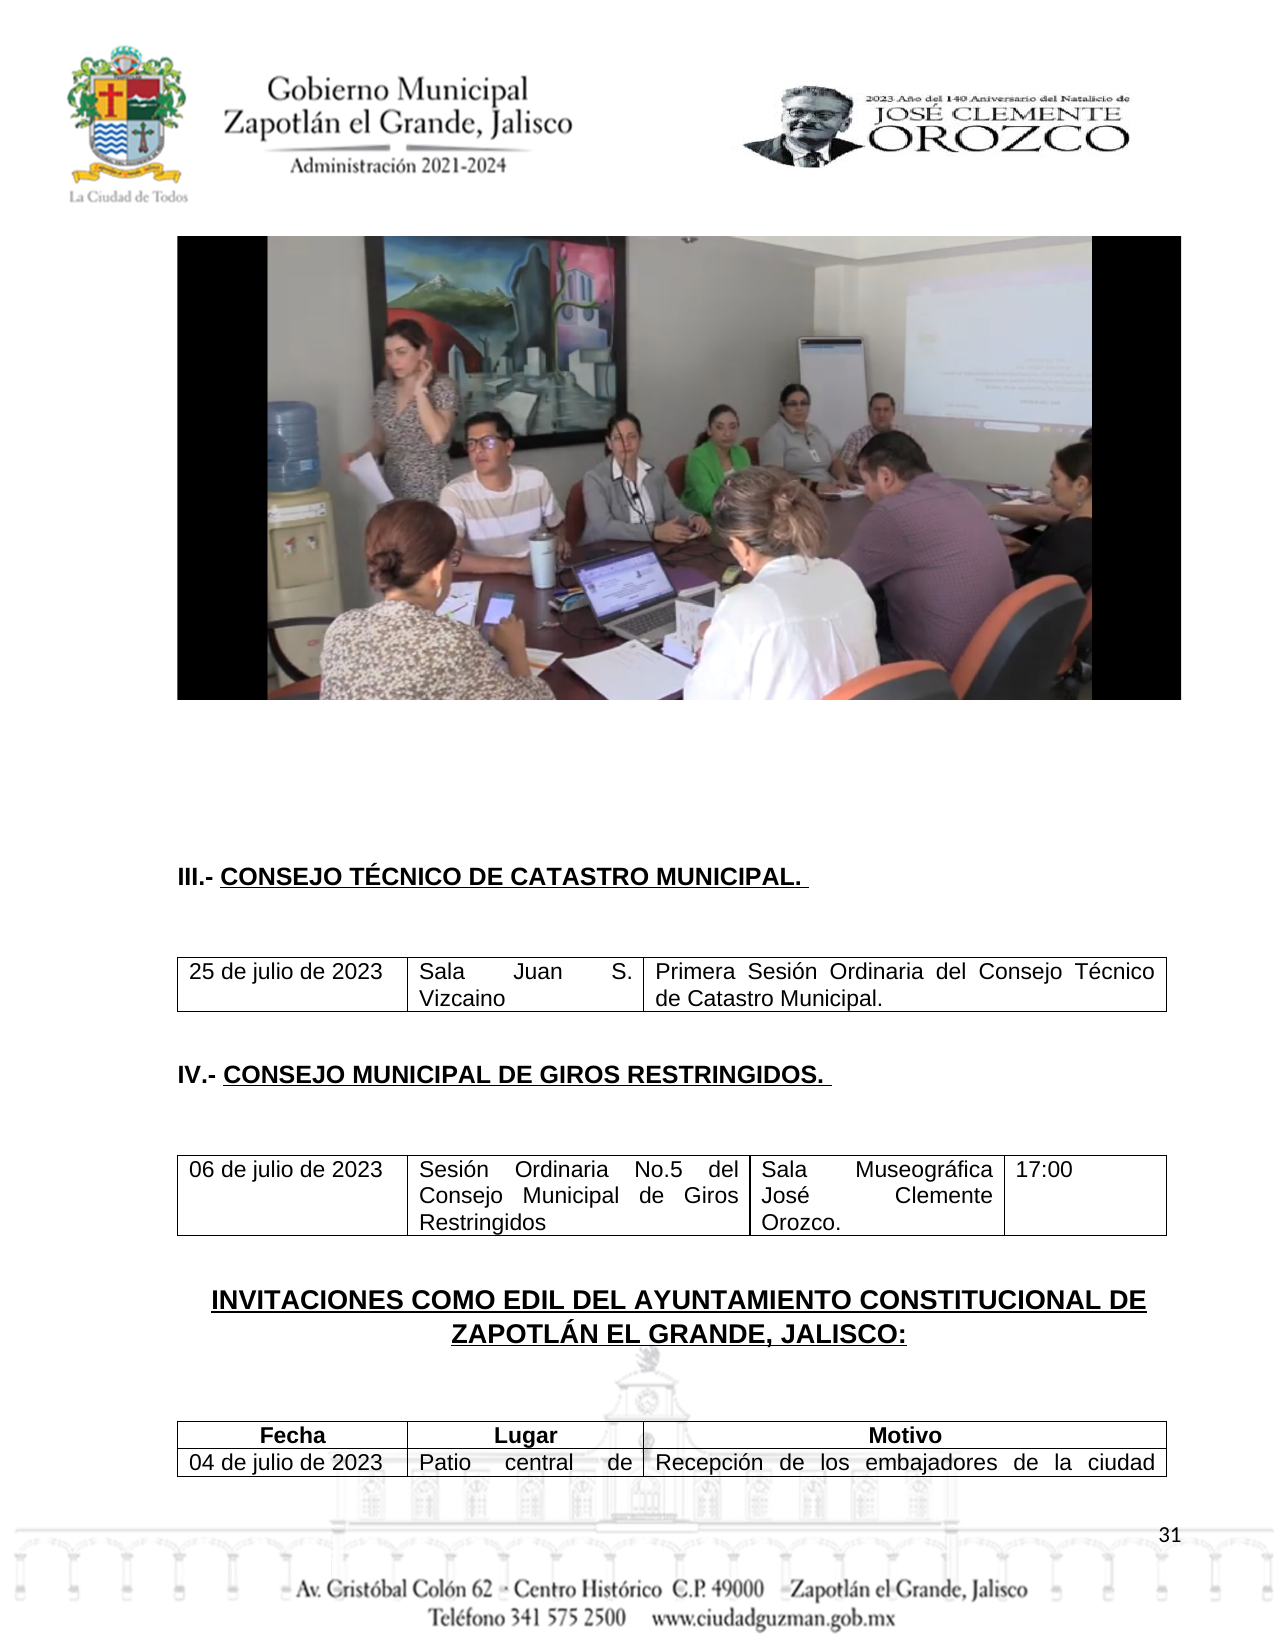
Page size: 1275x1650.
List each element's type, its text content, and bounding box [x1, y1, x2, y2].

text INVITACIONES COMO EDIL DEL AYUNTAMIENTO CONSTITUCIONAL DE ZAPOTLÁN EL GRANDE, JALISCO: [177, 1284, 1181, 1349]
table_header 17:00 [1005, 1156, 1166, 1235]
table_header Sala Juan S. Vizcaino [408, 958, 643, 1011]
text IV.- CONSEJO MUNICIPAL DE GIROS RESTRINGIDOS. [177, 1059, 1181, 1088]
text III.- CONSEJO TÉCNICO DE CATASTRO MUNICIPAL. [177, 862, 1181, 890]
table_header Fecha [178, 1422, 407, 1448]
picture [0, 0, 1275, 224]
table_header 06 de julio de 2023 [178, 1156, 407, 1235]
picture [0, 1335, 1275, 1645]
table_header Sala Museográfica José Clemente Orozco. [751, 1156, 1004, 1235]
table_cell 04 de julio de 2023 [178, 1449, 407, 1476]
table_header Sesión Ordinaria No.5 del Consejo Municipal de Giros Restringidos [408, 1156, 749, 1235]
table_header Primera Sesión Ordinaria del Consejo Técnico de Catastro Municipal. [644, 958, 1166, 1011]
table_header Lugar [408, 1422, 643, 1448]
table_cell Patio central de presidencia [408, 1449, 643, 1476]
table_cell Recepción de los embajadores de la ciudad hermana de Longmont, Colorado [644, 1449, 1166, 1476]
table_header 25 de julio de 2023 [178, 958, 407, 1011]
picture [177, 236, 1182, 700]
table_header Motivo [644, 1422, 1166, 1448]
